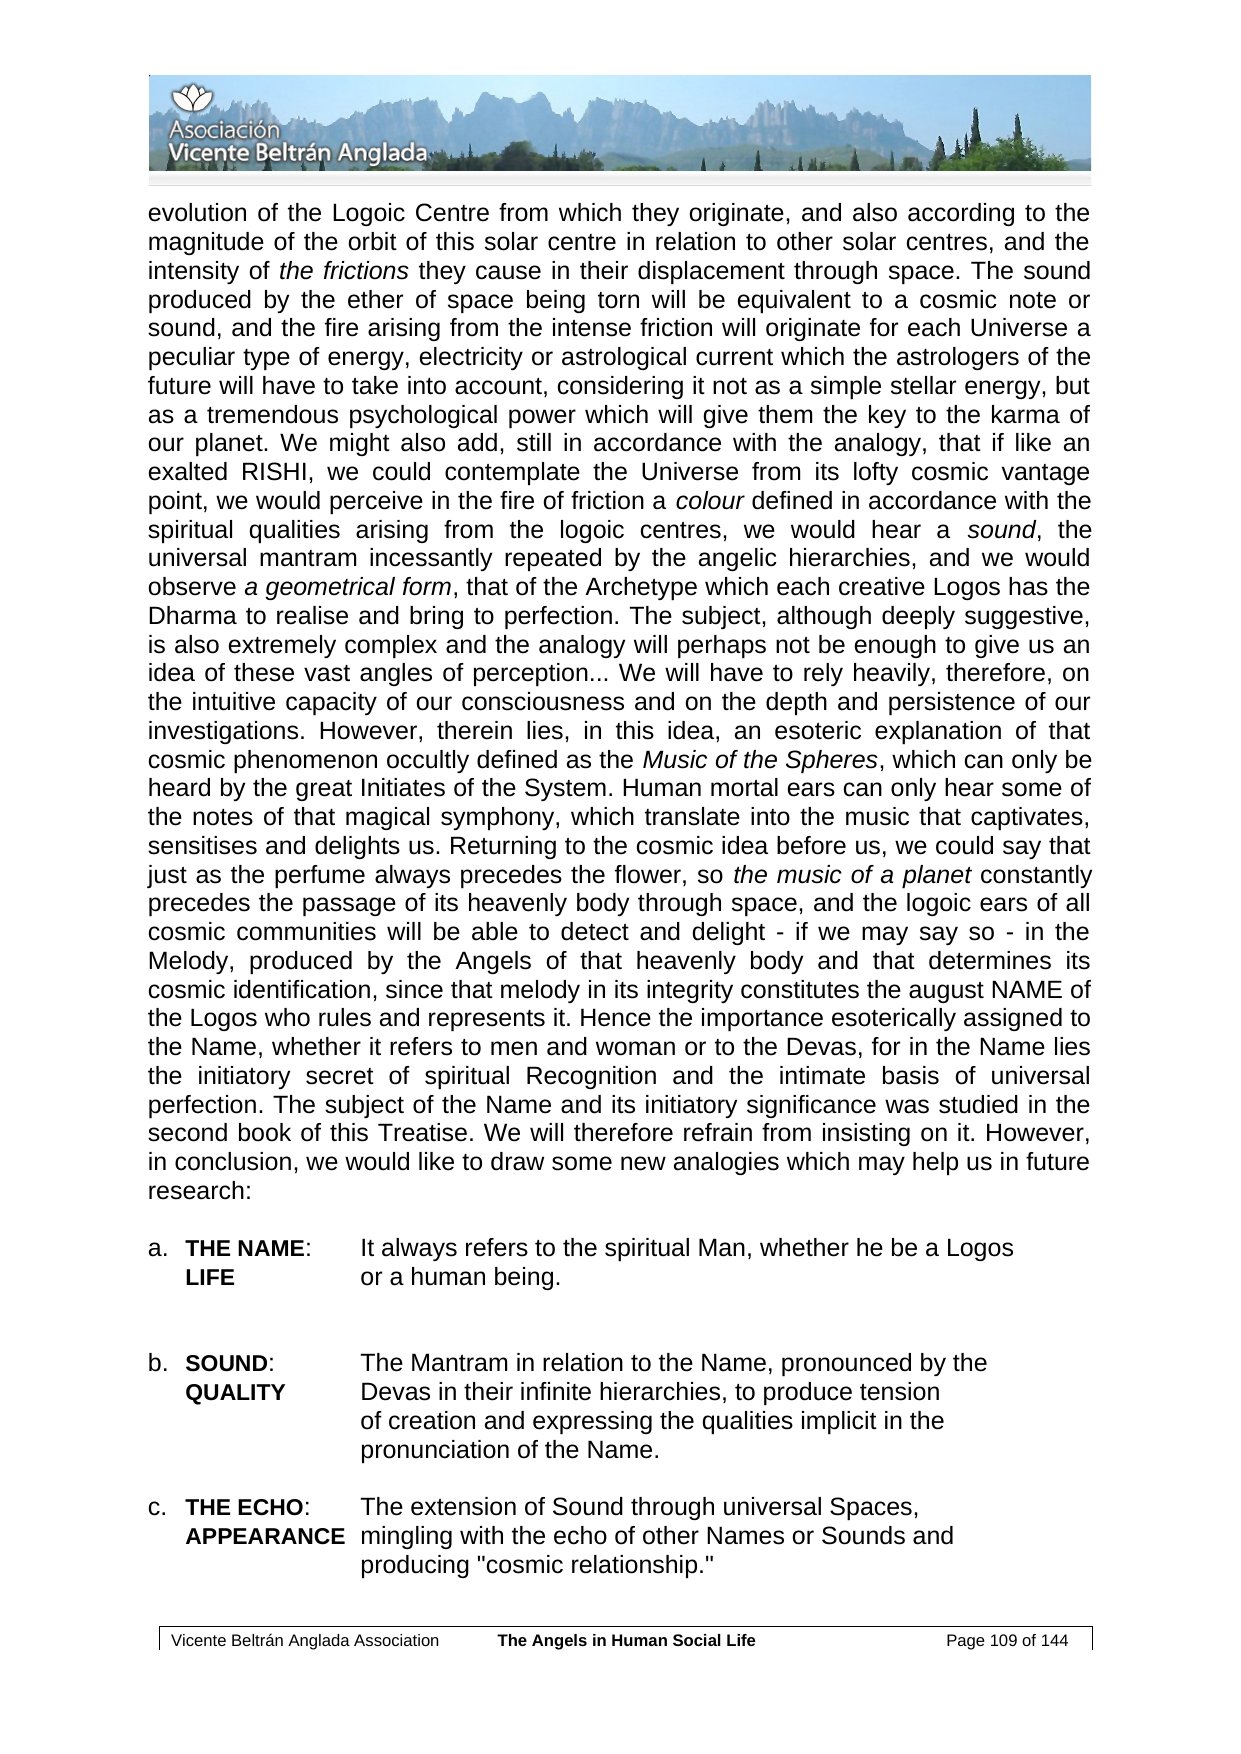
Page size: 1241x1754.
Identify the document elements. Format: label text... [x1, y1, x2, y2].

list APPEARANCE mingling with the echo of other Names or Sounds and [148, 1521, 1092, 1550]
text of creation and expressing the qualities implicit in the [148, 1406, 1092, 1435]
text producing "cosmic relationship." [148, 1550, 1092, 1578]
list b. SOUND: The Mantram in relation to the Name, pronounced by the [148, 1348, 1092, 1377]
text pronunciation of the Name. [148, 1435, 1092, 1463]
picture [149, 75, 1092, 186]
list LIFE or a human being. [148, 1262, 1092, 1291]
list c. THE ECHO: The extension of Sound through universal Spaces, [148, 1492, 1092, 1521]
list QUALITY Devas in their infinite hierarchies, to produce tension [148, 1377, 1092, 1406]
list a. THE NAME: It always refers to the spiritual Man, whether he be a Logos [148, 1233, 1092, 1262]
